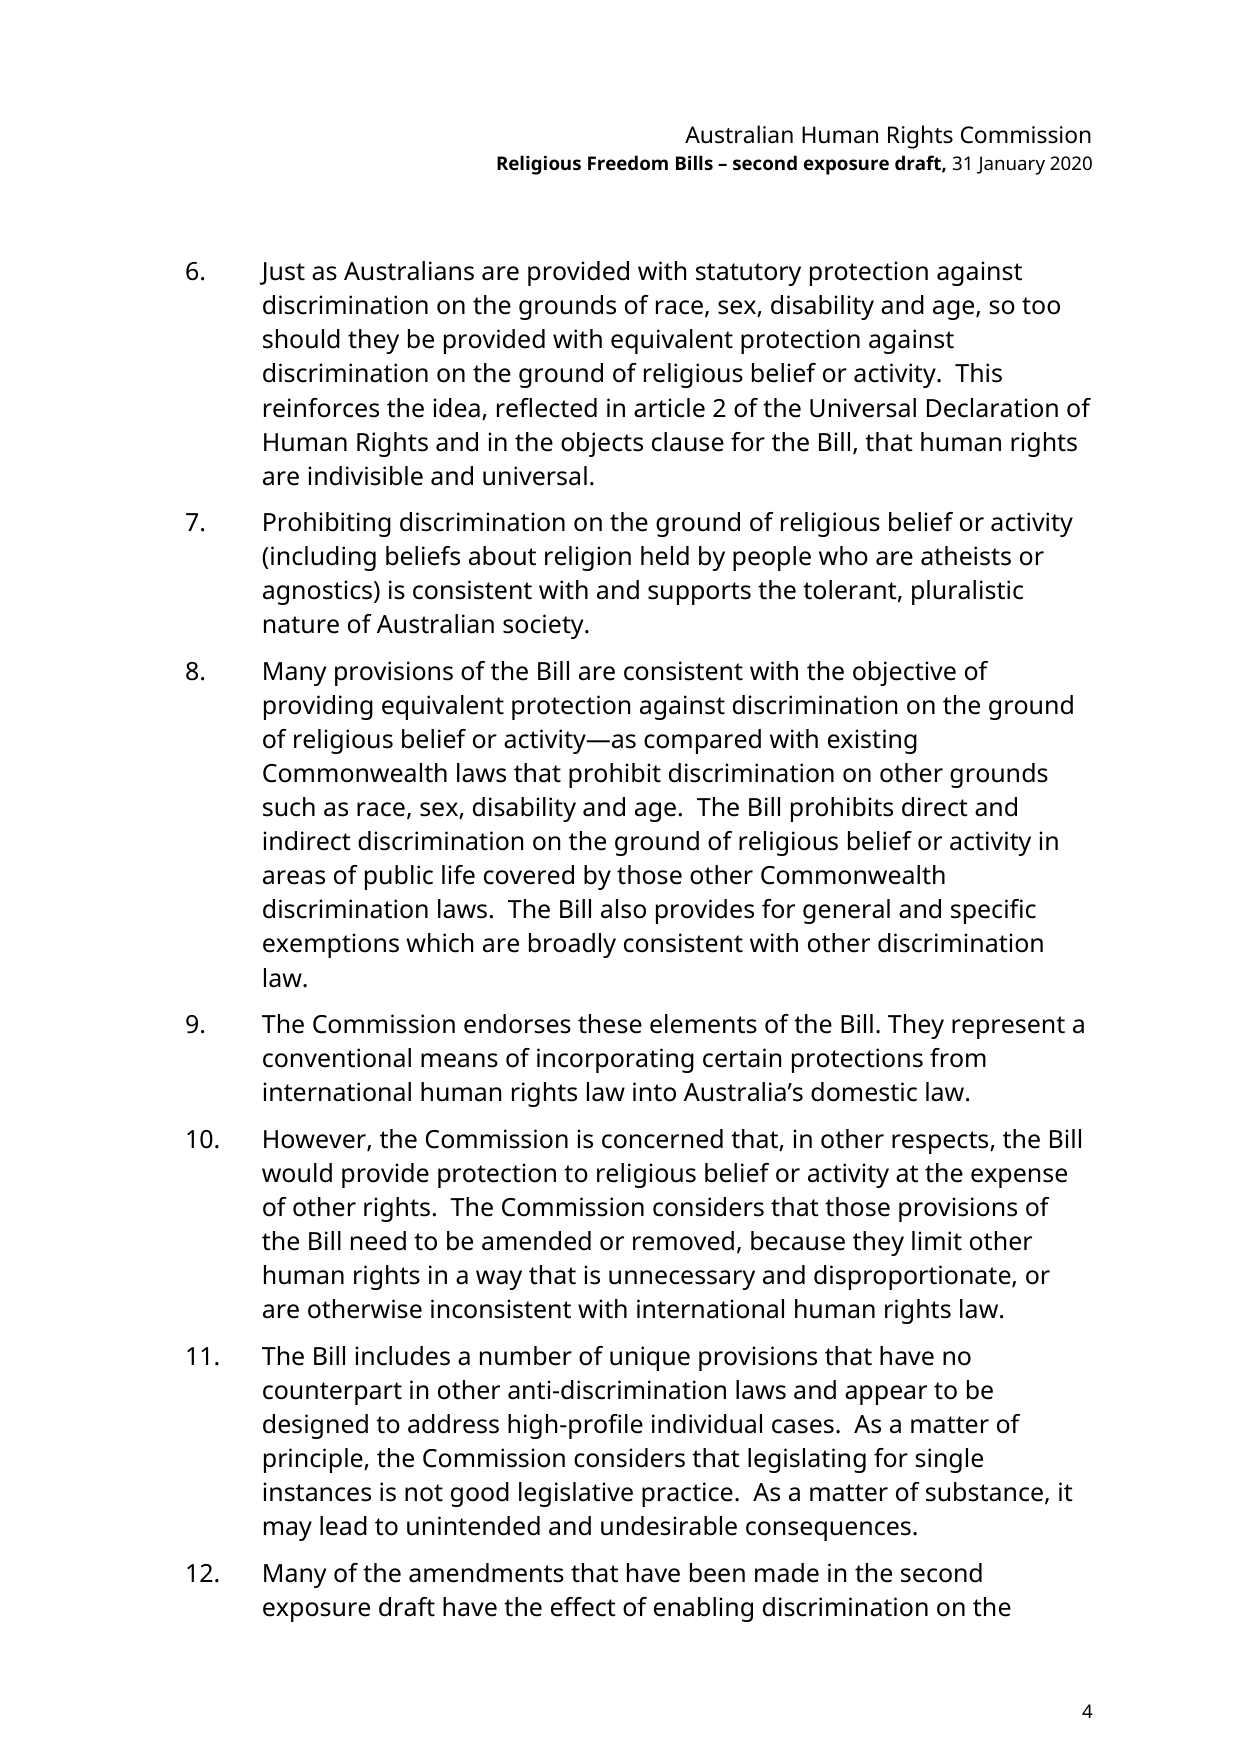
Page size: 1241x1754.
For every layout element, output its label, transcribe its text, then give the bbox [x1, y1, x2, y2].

list Just as Australians are provided with statutory protection against discrimination on the grounds of race, sex, disability and age, so too should they be provided with equivalent protection against discrimination on the ground of religious belief or activity. This reinforces the idea, reflected in article 2 of the Universal Declaration of Human Rights and in the objects clause for the Bill, that human rights are indivisible and universal. [185, 254, 1092, 492]
list The Commission endorses these elements of the Bill. They represent a conventional means of incorporating certain protections from international human rights law into Australia’s domestic law. [185, 1007, 1092, 1109]
list The Bill includes a number of unique provisions that have no counterpart in other anti-discrimination laws and appear to be designed to address high-profile individual cases. As a matter of principle, the Commission considers that legislating for single instances is not good legislative practice. As a matter of substance, it may lead to unintended and undesirable consequences. [185, 1338, 1092, 1543]
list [185, 1555, 1092, 1623]
list Prohibiting discrimination on the ground of religious belief or activity (including beliefs about religion held by people who are atheists or agnostics) is consistent with and supports the tolerant, pluralistic nature of Australian society. [185, 505, 1092, 641]
list However, the Commission is concerned that, in other respects, the Bill would provide protection to religious belief or activity at the expense of other rights. The Commission considers that those provisions of the Bill need to be amended or removed, because they limit other human rights in a way that is unnecessary and disproportionate, or are otherwise inconsistent with international human rights law. [185, 1121, 1092, 1326]
list Many provisions of the Bill are consistent with the objective of providing equivalent protection against discrimination on the ground of religious belief or activity—as compared with existing Commonwealth laws that prohibit discrimination on other grounds such as race, sex, disability and age. The Bill prohibits direct and indirect discrimination on the ground of religious belief or activity in areas of public life covered by those other Commonwealth discrimination laws. The Bill also provides for general and specific exemptions which are broadly consistent with other discrimination law. [185, 654, 1092, 994]
